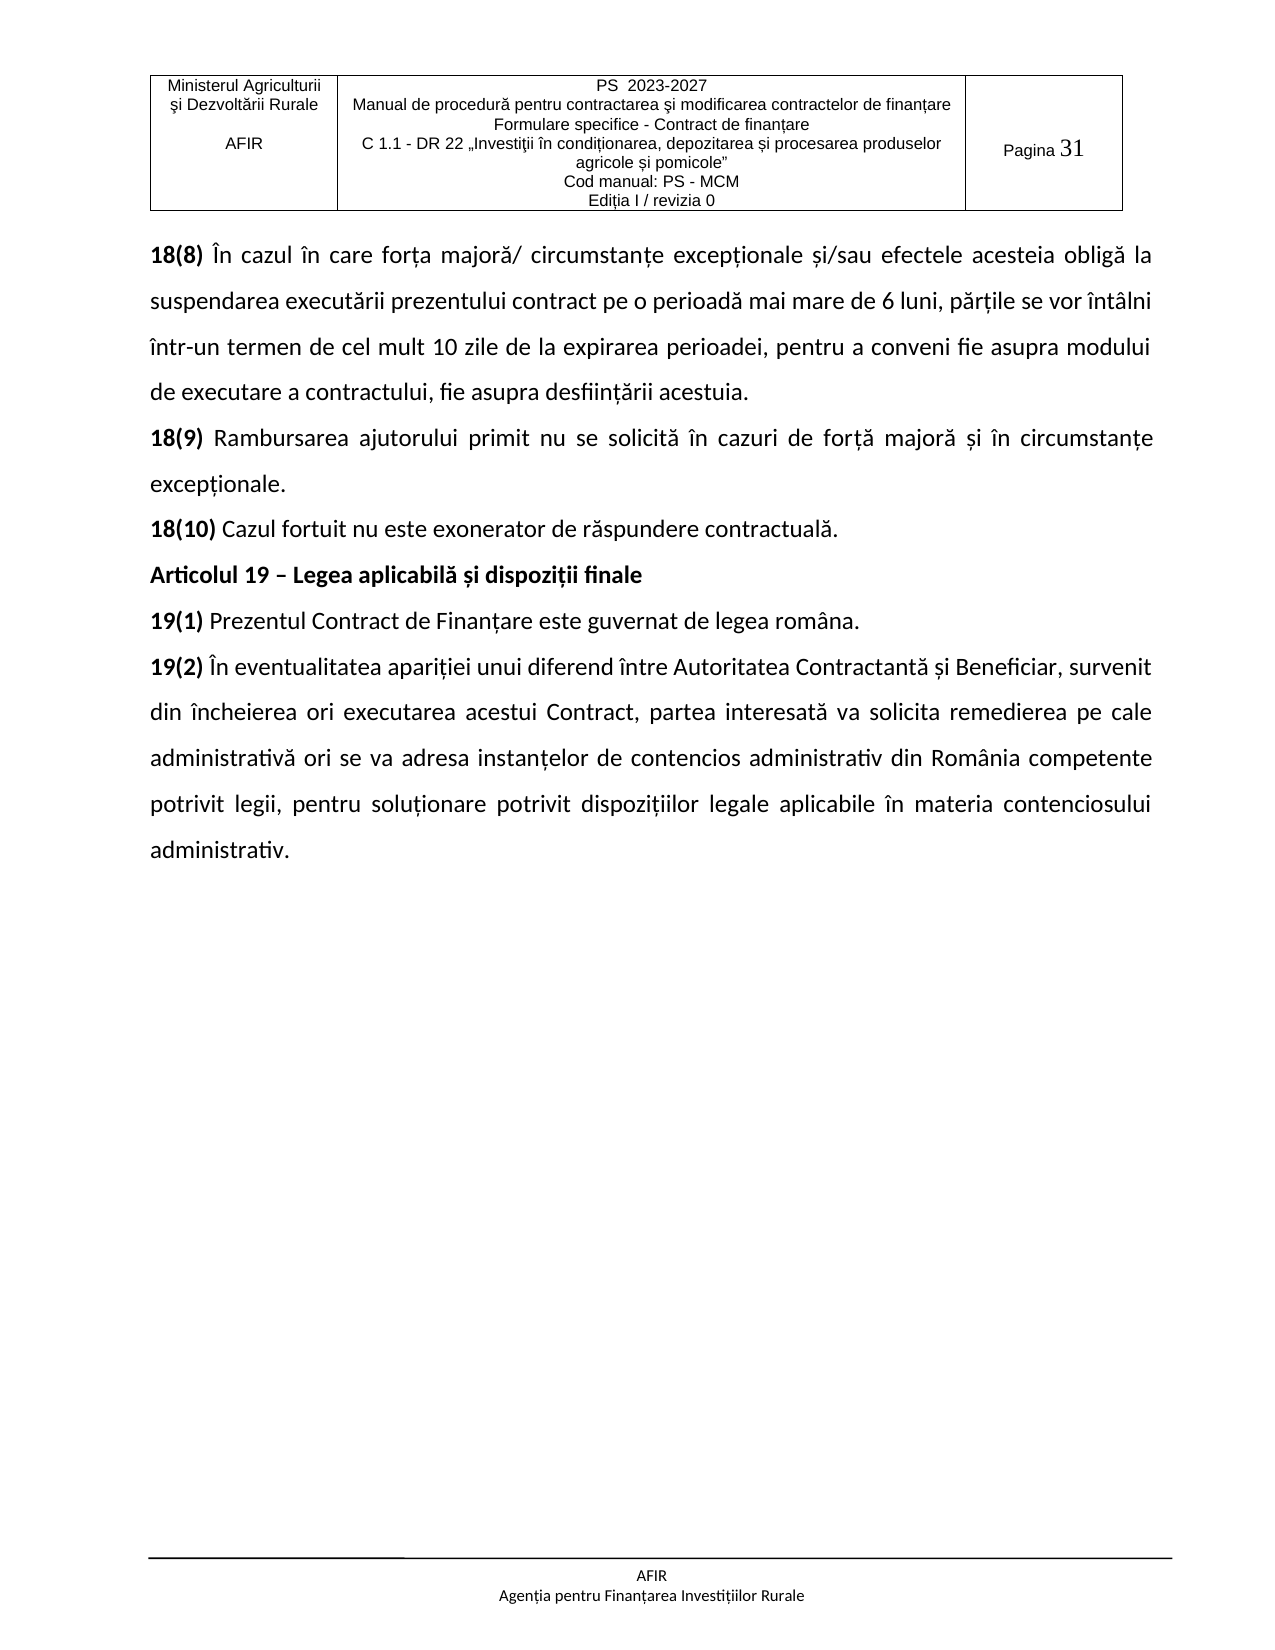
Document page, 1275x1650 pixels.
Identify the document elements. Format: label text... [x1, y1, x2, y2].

text 19(1) Prezentul Contract de Finanţare este guvernat de legea româna. [150, 605, 1153, 636]
text 18(9) Rambursarea ajutorului primit nu se solicită în cazuri de forță majoră și în circumstanțe excepționale. [150, 422, 1153, 498]
text Articolul 19 – Legea aplicabilă şi dispoziţii finale [150, 559, 1153, 590]
text 19(2) În eventualitatea apariţiei unui diferend între Autoritatea Contractantă şi Beneficiar, survenit din încheierea ori executarea acestui Contract, partea interesată va solicita remedierea pe cale administrativă ori se va adresa instanțelor de contencios administrativ din România competente potrivit legii, pentru soluţionare potrivit dispoziţiilor legale aplicabile în materia contenciosului administrativ. [150, 651, 1153, 864]
text 18(10) Cazul fortuit nu este exonerator de răspundere contractuală. [150, 514, 1153, 544]
text 18(8) În cazul în care forţa majoră/ circumstanțe excepționale şi/sau efectele acesteia obligă la suspendarea executării prezentului contract pe o perioadă mai mare de 6 luni, părţile se vor întâlni într-un termen de cel mult 10 zile de la expirarea perioadei, pentru a conveni fie asupra modului de executare a contractului, fie asupra desfiinţării acestuia. [150, 239, 1153, 407]
